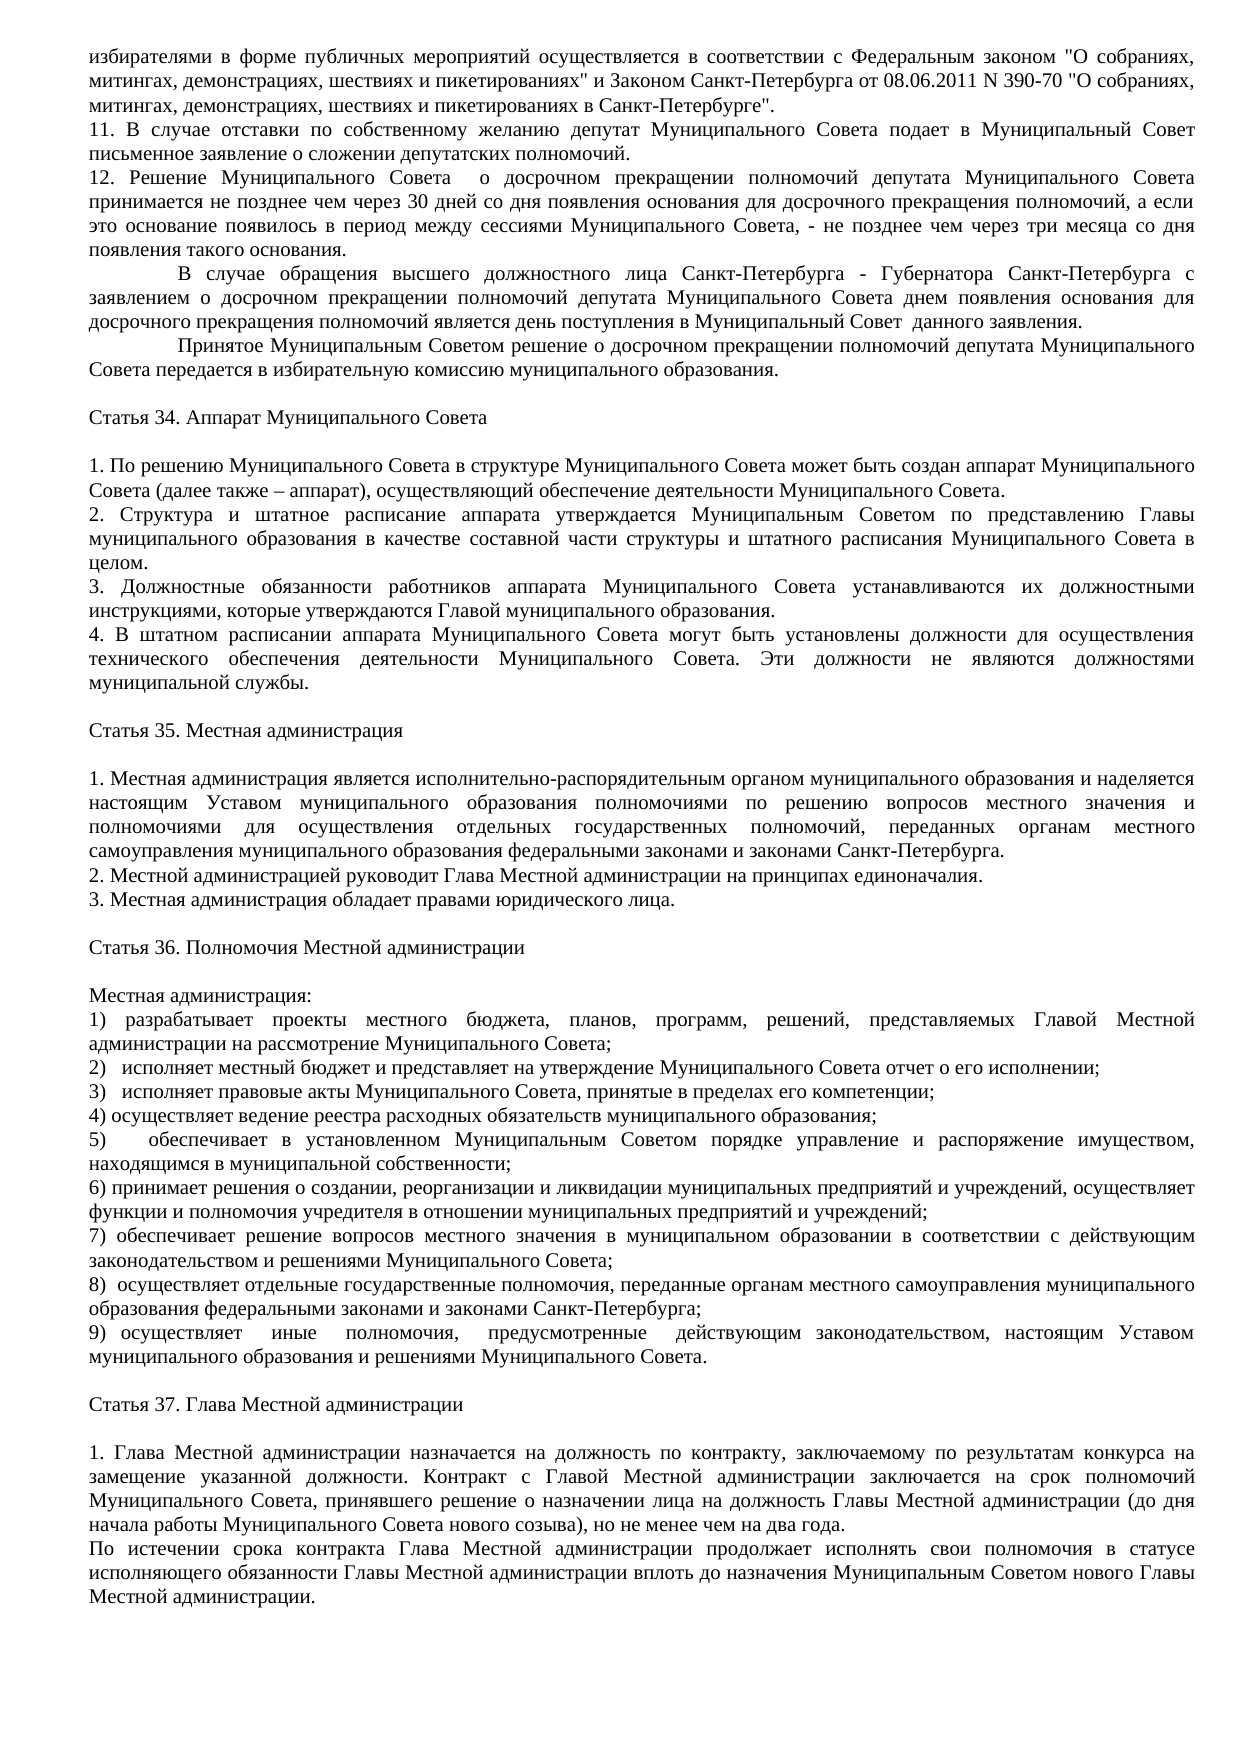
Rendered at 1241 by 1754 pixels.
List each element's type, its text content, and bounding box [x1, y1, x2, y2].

text В случае обращения высшего должностного лица Санкт-Петербурга - Губернатора Санкт-Петербурга с заявлением о досрочном прекращении полномочий депутата Муниципального Совета днем появления основания для досрочного прекращения полномочий является день поступления в Муниципальный Совет данного заявления. [89, 261, 1196, 333]
text Статья 36. Полномочия Местной администрации [89, 935, 1196, 959]
text Статья 34. Аппарат Муниципального Совета [89, 405, 1196, 429]
text По истечении срока контракта Глава Местной администрации продолжает исполнять свои полномочия в статусе исполняющего обязанности Главы Местной администрации вплоть до назначения Муниципальным Советом нового Главы Местной администрации. [89, 1536, 1196, 1608]
text 2. Местной администрацией руководит Глава Местной администрации на принципах единоначалия. [89, 862, 1196, 887]
text 8) осуществляет отдельные государственные полномочия, переданные органам местного самоуправления муниципального образования федеральными законами и законами Санкт-Петербурга; [89, 1272, 1196, 1320]
text 1. Глава Местной администрации назначается на должность по контракту, заключаемому по результатам конкурса на замещение указанной должности. Контракт с Главой Местной администрации заключается на срок полномочий Муниципального Совета, принявшего решение о назначении лица на должность Главы Местной администрации (до дня начала работы Муниципального Совета нового созыва), но не менее чем на два года. [89, 1440, 1196, 1536]
text 12. Решение Муниципального Совета о досрочном прекращении полномочий депутата Муниципального Совета принимается не позднее чем через 30 дней со дня появления основания для досрочного прекращения полномочий, а если это основание появилось в период между сессиями Муниципального Совета, - не позднее чем через три месяца со дня появления такого основания. [89, 165, 1196, 261]
text Статья 37. Глава Местной администрации [89, 1392, 1196, 1416]
text 2) исполняет местный бюджет и представляет на утверждение Муниципального Совета отчет о его исполнении; [89, 1055, 1196, 1079]
text 5) обеспечивает в установленном Муниципальным Советом порядке управление и распоряжение имуществом, находящимся в муниципальной собственности; [89, 1127, 1196, 1175]
text 2. Структура и штатное расписание аппарата утверждается Муниципальным Советом по представлению Главы муниципального образования в качестве составной части структуры и штатного расписания Муниципального Совета в целом. [89, 502, 1196, 574]
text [89, 44, 1196, 117]
text 4. В штатном расписании аппарата Муниципального Совета могут быть установлены должности для осуществления технического обеспечения деятельности Муниципального Совета. Эти должности не являются должностями муниципальной службы. [89, 622, 1196, 694]
text 7) обеспечивает решение вопросов местного значения в муниципальном образовании в соответствии с действующим законодательством и решениями Муниципального Совета; [89, 1223, 1196, 1272]
text 6) принимает решения о создании, реорганизации и ликвидации муниципальных предприятий и учреждений, осуществляет функции и полномочия учредителя в отношении муниципальных предприятий и учреждений; [89, 1175, 1196, 1223]
text 1. По решению Муниципального Совета в структуре Муниципального Совета может быть создан аппарат Муниципального Совета (далее также – аппарат), осуществляющий обеспечение деятельности Муниципального Совета. [89, 453, 1196, 502]
text 3) исполняет правовые акты Муниципального Совета, принятые в пределах его компетенции; [89, 1079, 1196, 1103]
text 3. Должностные обязанности работников аппарата Муниципального Совета устанавливаются их должностными инструкциями, которые утверждаются Главой муниципального образования. [89, 574, 1196, 622]
text 1. Местная администрация является исполнительно-распорядительным органом муниципального образования и наделяется настоящим Уставом муниципального образования полномочиями по решению вопросов местного значения и полномочиями для осуществления отдельных государственных полномочий, переданных органам местного самоуправления муниципального образования федеральными законами и законами Санкт-Петербурга. [89, 766, 1196, 862]
text 3. Местная администрация обладает правами юридического лица. [89, 887, 1196, 911]
text Принятое Муниципальным Советом решение о досрочном прекращении полномочий депутата Муниципального Совета передается в избирательную комиссию муниципального образования. [89, 333, 1196, 381]
text 9) осуществляет иные полномочия, предусмотренные действующим законодательством, настоящим Уставом муниципального образования и решениями Муниципального Совета. [89, 1320, 1196, 1368]
text Местная администрация: [89, 983, 1196, 1007]
text 11. В случае отставки по собственному желанию депутат Муниципального Совета подает в Муниципальный Совет письменное заявление о сложении депутатских полномочий. [89, 117, 1196, 165]
text 1) разрабатывает проекты местного бюджета, планов, программ, решений, представляемых Главой Местной администрации на рассмотрение Муниципального Совета; [89, 1007, 1196, 1055]
text Статья 35. Местная администрация [89, 718, 1196, 742]
text 4) осуществляет ведение реестра расходных обязательств муниципального образования; [89, 1103, 1196, 1127]
